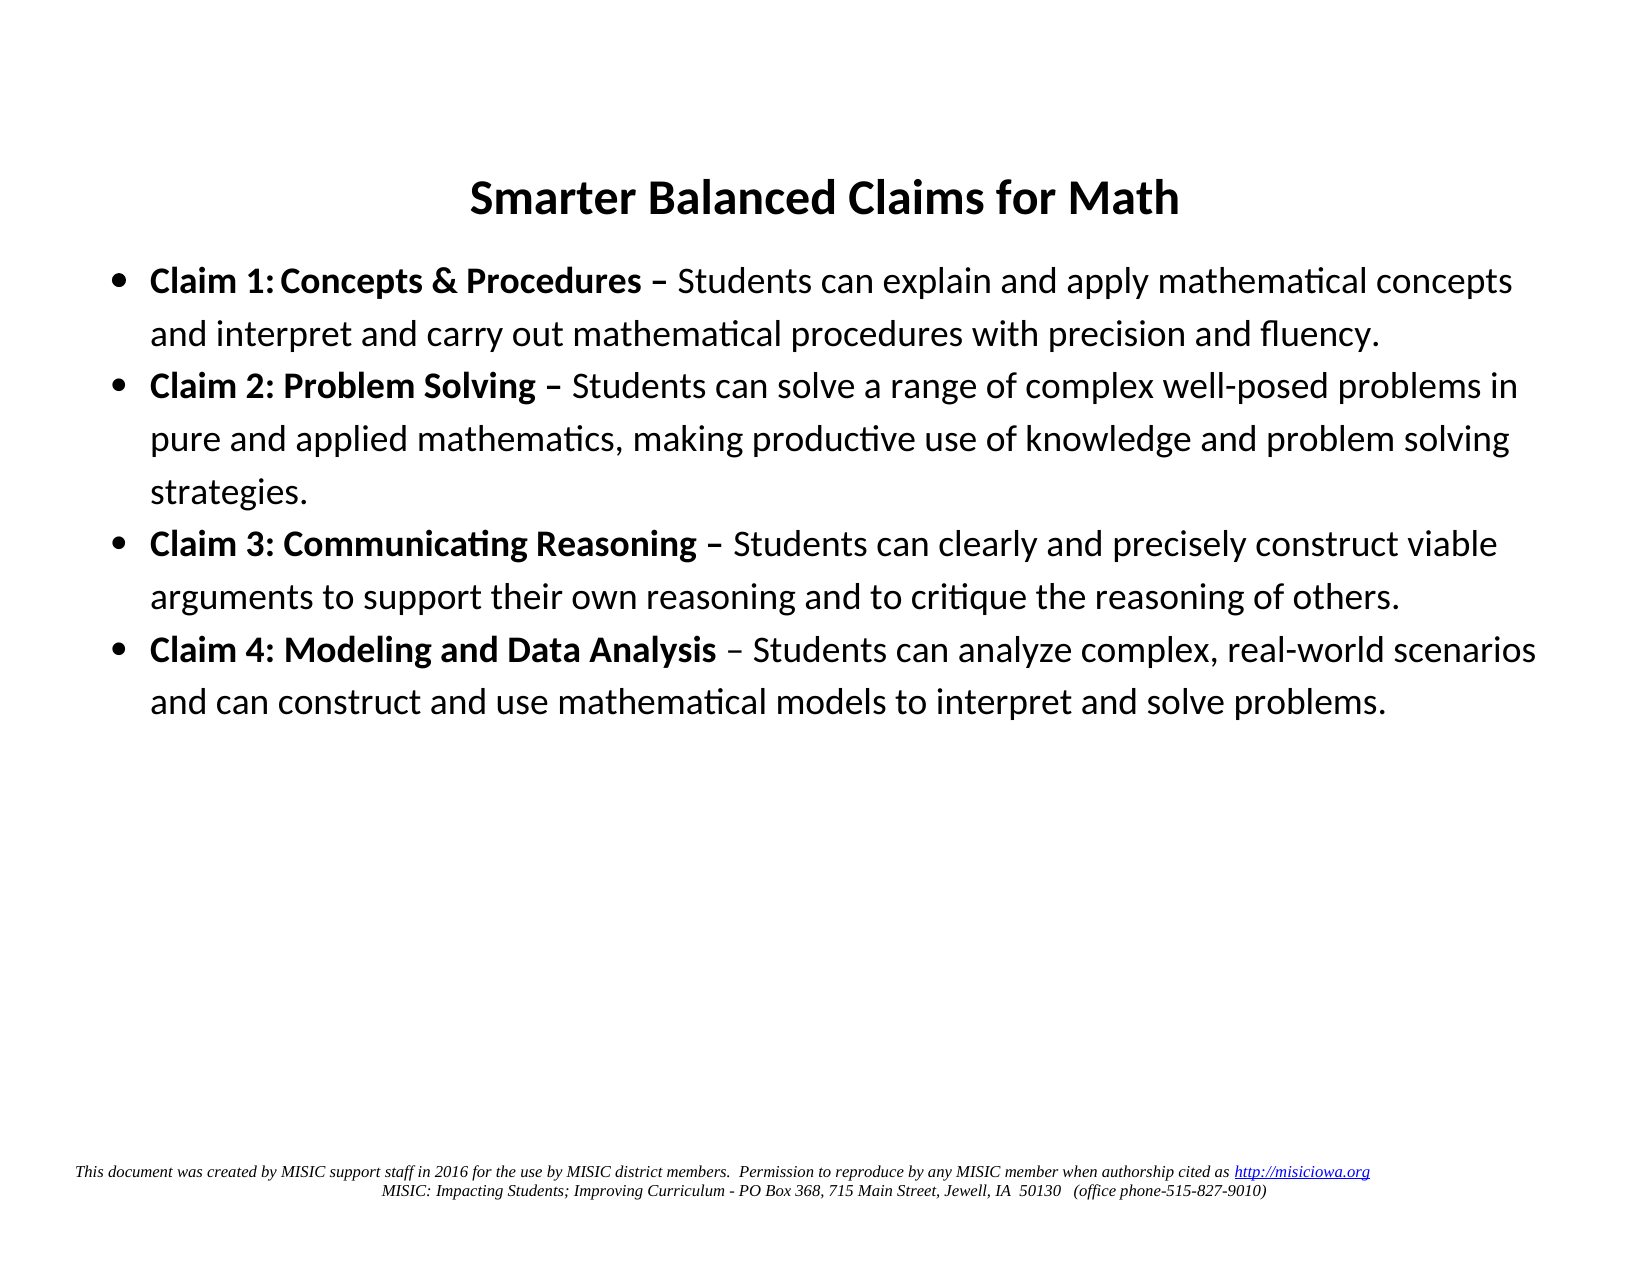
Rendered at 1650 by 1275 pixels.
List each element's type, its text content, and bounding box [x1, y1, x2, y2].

text Smarter Balanced Claims for Math [75, 166, 1575, 227]
list Claim 2: Problem Solving – Students can solve a range of complex well-posed problems in pure and applied mathematics, making productive use of knowledge and problem solving strategies. [112, 362, 1575, 513]
list Claim 1: Concepts & Procedures – Students can explain and apply mathematical concepts and interpret and carry out mathematical procedures with precision and fluency. [112, 257, 1575, 355]
list Claim 3: Communicating Reasoning – Students can clearly and precisely construct viable arguments to support their own reasoning and to critique the reasoning of others. [112, 520, 1575, 619]
list Claim 4: Modeling and Data Analysis – Students can analyze complex, real-world scenarios and can construct and use mathematical models to interpret and solve problems. [112, 626, 1575, 724]
